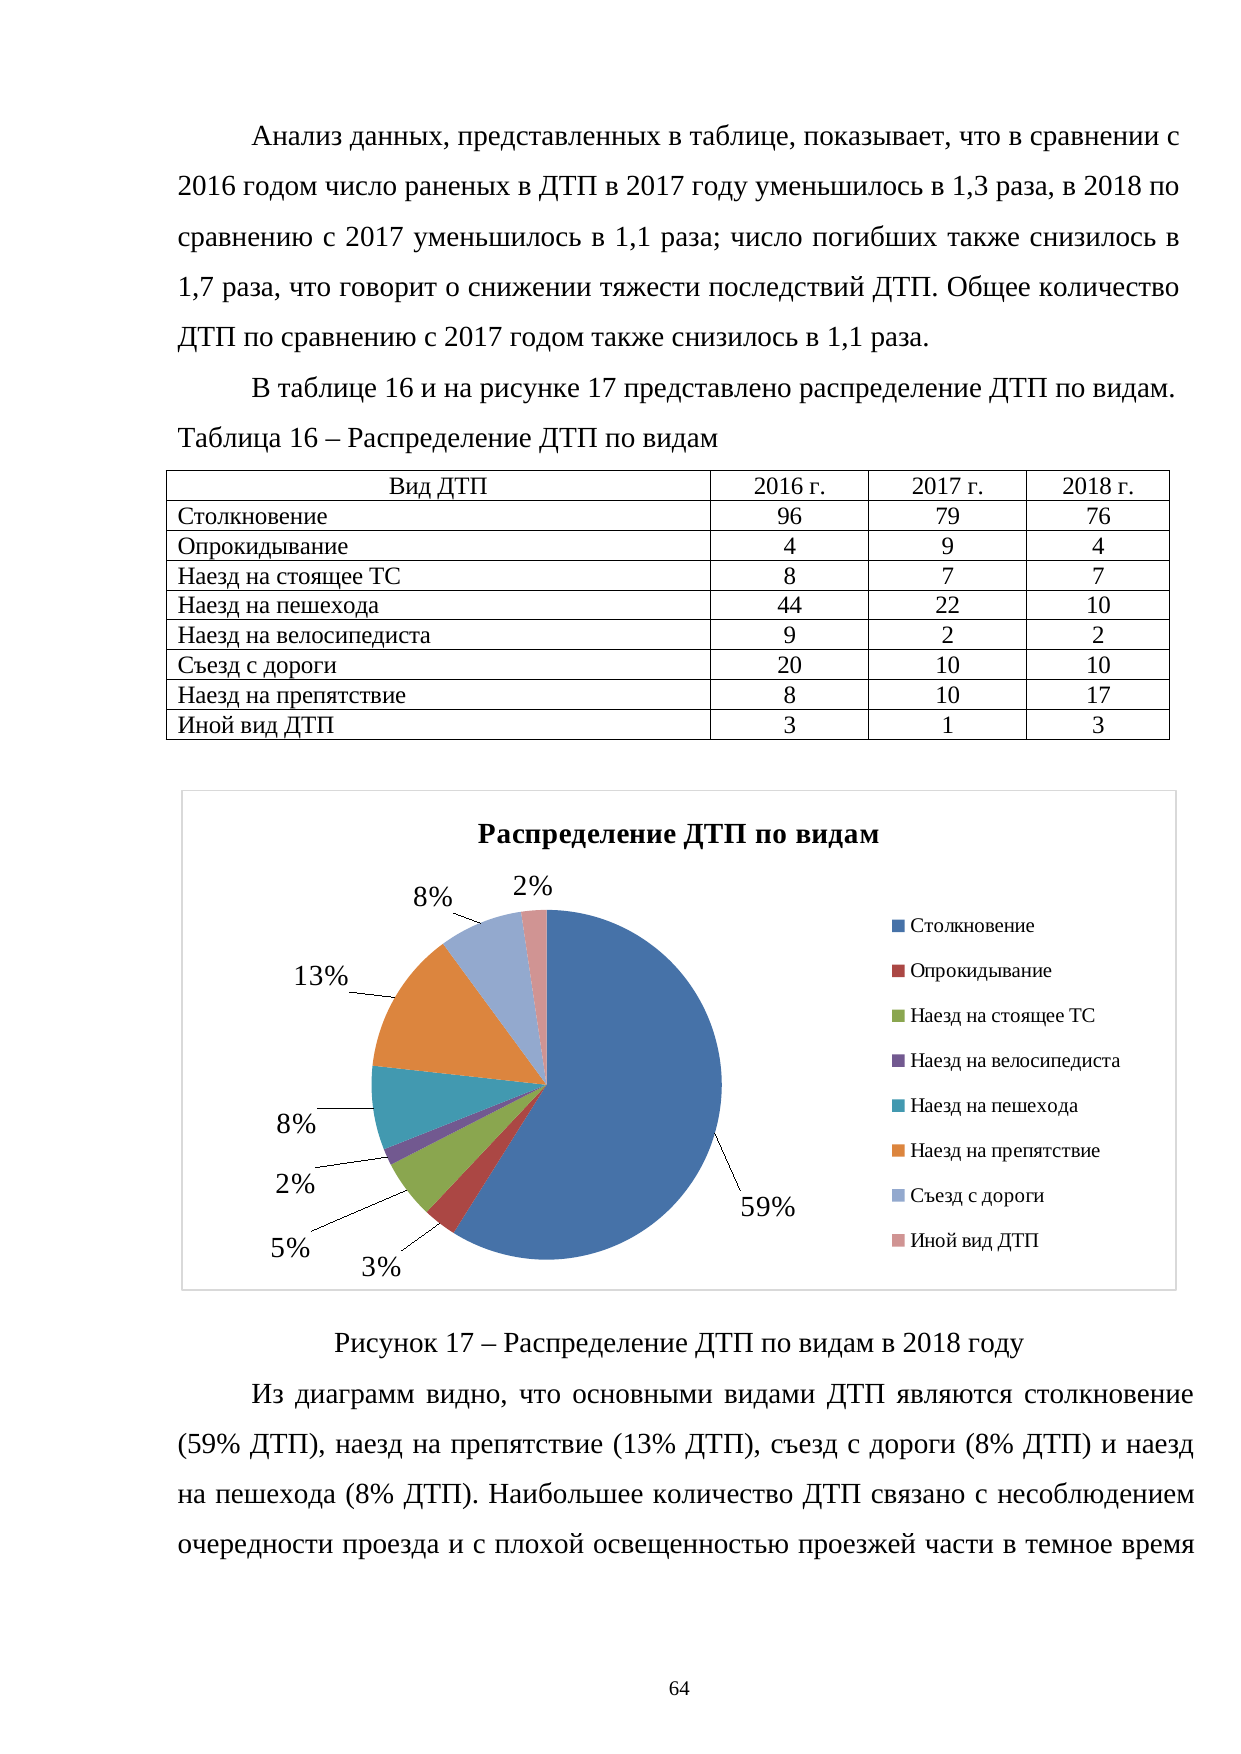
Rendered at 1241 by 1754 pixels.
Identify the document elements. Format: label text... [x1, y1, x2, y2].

text Таблица 16 – Распределение ДТП по видам [177, 420, 1181, 453]
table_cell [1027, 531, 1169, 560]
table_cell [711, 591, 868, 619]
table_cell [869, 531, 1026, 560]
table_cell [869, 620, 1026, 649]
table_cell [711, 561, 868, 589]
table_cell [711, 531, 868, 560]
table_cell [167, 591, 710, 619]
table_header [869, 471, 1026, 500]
text Рисунок 17 – Распределение ДТП по видам в 2018 году [177, 1325, 1181, 1359]
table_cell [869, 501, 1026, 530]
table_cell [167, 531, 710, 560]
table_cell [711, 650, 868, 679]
text Анализ данных, представленных в таблице, показывает, что в сравнении с 2016 годом число раненых в ДТП в 2017 году уменьшилось в 1,3 раза, в 2018 по сравнению с 2017 уменьшилось в 1,1 раза; число погибших также снизилось в 1,7 раза, что говорит о снижении тяжести последствий ДТП. Общее количество ДТП по сравнению с 2017 годом также снизилось в 1,1 раза. [177, 118, 1181, 353]
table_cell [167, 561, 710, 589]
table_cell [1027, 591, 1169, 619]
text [177, 1376, 1196, 1560]
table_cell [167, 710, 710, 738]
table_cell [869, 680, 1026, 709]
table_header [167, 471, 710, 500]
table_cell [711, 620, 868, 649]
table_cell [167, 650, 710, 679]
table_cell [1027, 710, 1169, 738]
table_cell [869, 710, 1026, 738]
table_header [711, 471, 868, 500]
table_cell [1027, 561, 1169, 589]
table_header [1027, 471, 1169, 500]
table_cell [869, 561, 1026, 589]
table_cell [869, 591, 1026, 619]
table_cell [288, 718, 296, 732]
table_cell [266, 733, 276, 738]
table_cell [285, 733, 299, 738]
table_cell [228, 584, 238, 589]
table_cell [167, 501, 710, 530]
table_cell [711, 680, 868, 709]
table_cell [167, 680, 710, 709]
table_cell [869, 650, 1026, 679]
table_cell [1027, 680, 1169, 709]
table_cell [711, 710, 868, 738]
text В таблице 16 и на рисунке 17 представлено распределение ДТП по видам. [177, 370, 1181, 403]
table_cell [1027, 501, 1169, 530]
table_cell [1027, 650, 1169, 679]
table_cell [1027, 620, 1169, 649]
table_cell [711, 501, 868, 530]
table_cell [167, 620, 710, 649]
